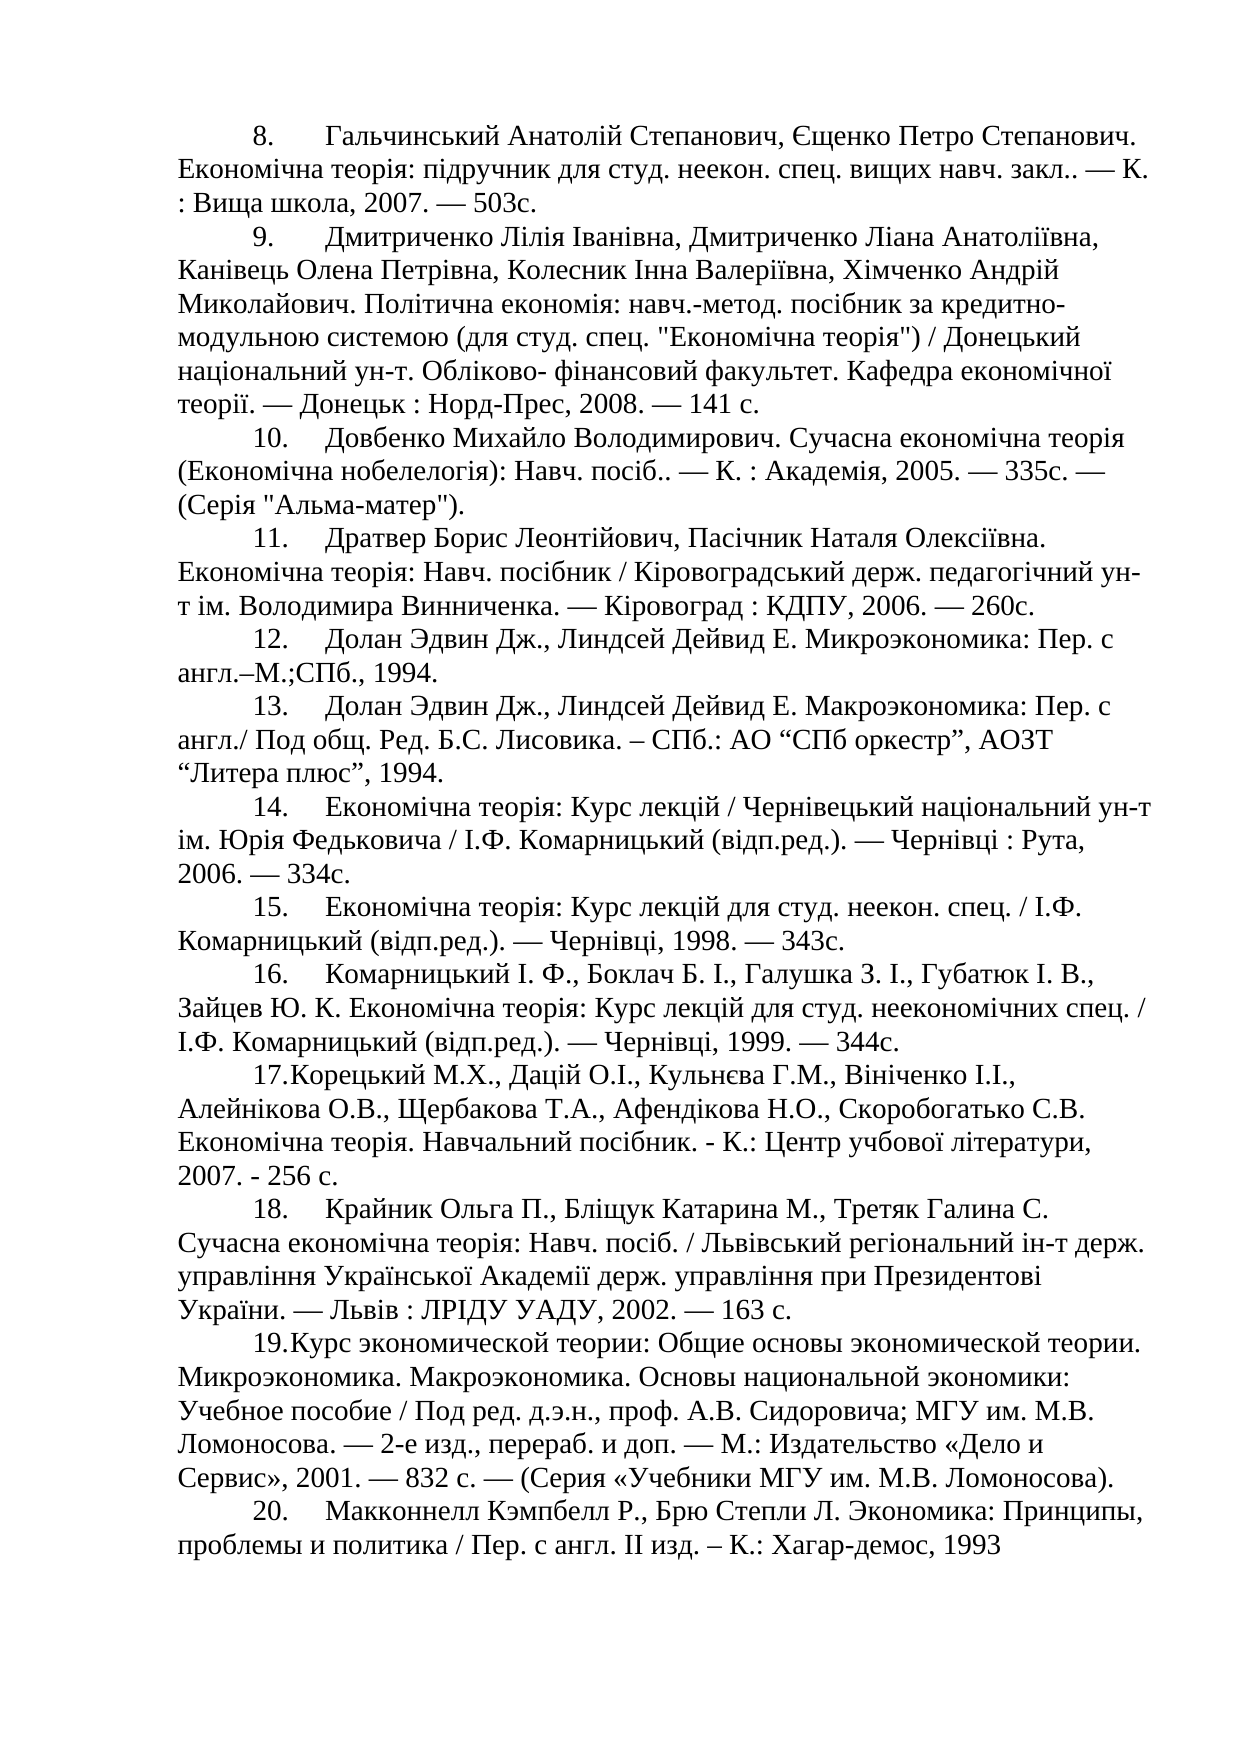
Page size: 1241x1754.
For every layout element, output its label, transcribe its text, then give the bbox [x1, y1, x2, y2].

list Дмитриченко Лілія Іванівна, Дмитриченко Ліана Анатоліївна, Канівець Олена Петрівна, Колесник Інна Валеріївна, Хімченко Андрій Миколайович. Політична економія: навч.-метод. посібник за кредитно-модульною системою (для студ. спец. "Економічна теорія") / Донецький національний ун-т. Обліково- фінансовий факультет. Кафедра економічної теорії. — Донецьк : Норд-Прес, 2008. — 141 с. [177, 219, 1152, 420]
list Дратвер Борис Леонтійович, Пасічник Наталя Олексіївна. Економічна теорія: Навч. посібник / Кіровоградський держ. педагогічний ун-т ім. Володимира Винниченка. — Кіровоград : КДПУ, 2006. — 260с. [177, 521, 1152, 621]
list Довбенко Михайло Володимирович. Сучасна економічна теорія (Економічна нобелелогія): Навч. посіб.. — К. : Академія, 2005. — 335с. — (Серія "Альма-матер"). [177, 420, 1152, 521]
list Економічна теорія: Курс лекцій / Чернівецький національний ун-т ім. Юрія Федьковича / І.Ф. Комарницький (відп.ред.). — Чернівці : Рута, 2006. — 334с. [177, 789, 1152, 889]
list Курс экономической теории: Общие основы экономической теории. Микроэкономика. Макроэкономика. Основы национальной экономики: Учебное пособие / Под ред. д.э.н., проф. А.В. Сидоровича; МГУ им. М.В. Ломоносова. — 2-е изд., перераб. и доп. — М.: Издательство «Дело и Сервис», 2001. — 832 с. — (Серия «Учебники МГУ им. М.В. Ломоносова). [177, 1326, 1152, 1493]
list Долан Эдвин Дж., Линдсей Дейвид Е. Микроэкономика: Пер. с англ.–М.;СПб., 1994. [177, 621, 1152, 688]
list Гальчинський Анатолій Степанович, Єщенко Петро Степанович. Економічна теорія: підручник для студ. неекон. спец. вищих навч. закл.. — К. : Вища школа, 2007. — 503c. [177, 118, 1152, 219]
list Крайник Ольга П., Бліщук Катарина М., Третяк Галина С. Сучасна економічна теорія: Навч. посіб. / Львівський регіональний ін-т держ. управління Української Академії держ. управління при Президентові України. — Львів : ЛРІДУ УАДУ, 2002. — 163 с. [177, 1191, 1152, 1326]
list Долан Эдвин Дж., Линдсей Дейвид Е. Макроэкономика: Пер. с англ./ Под общ. Ред. Б.С. Лисовика. – СПб.: АО “СПб оркестр”, АОЗТ “Литера плюс”, 1994. [177, 688, 1152, 789]
list Корецький М.Х., Дацій О.І., Кульнєва Г.М., Вініченко І.І., Алейнікова О.В., Щербакова Т.А., Афендікова Н.О., Скоробогатько С.В. Економічна теорія. Навчальний посібник. - К.: Центр учбової літератури, 2007. - 256 с. [177, 1057, 1135, 1191]
list Комарницький І. Ф., Боклач Б. І., Галушка З. І., Губатюк І. В., Зайцев Ю. К. Економічна теорія: Курс лекцій для студ. неекономічних спец. / І.Ф. Комарницький (відп.ред.). — Чернівці, 1999. — 344с. [177, 957, 1152, 1057]
list Макконнелл Кэмпбелл Р., Брю Степли Л. Экономика: Принципы, проблемы и политика / Пер. с англ. ІІ изд. – К.: Хагар-демос, 1993 [177, 1493, 1152, 1560]
list Економічна теорія: Курс лекцій для студ. неекон. спец. / І.Ф. Комарницький (відп.ред.). — Чернівці, 1998. — 343с. [177, 889, 1152, 957]
